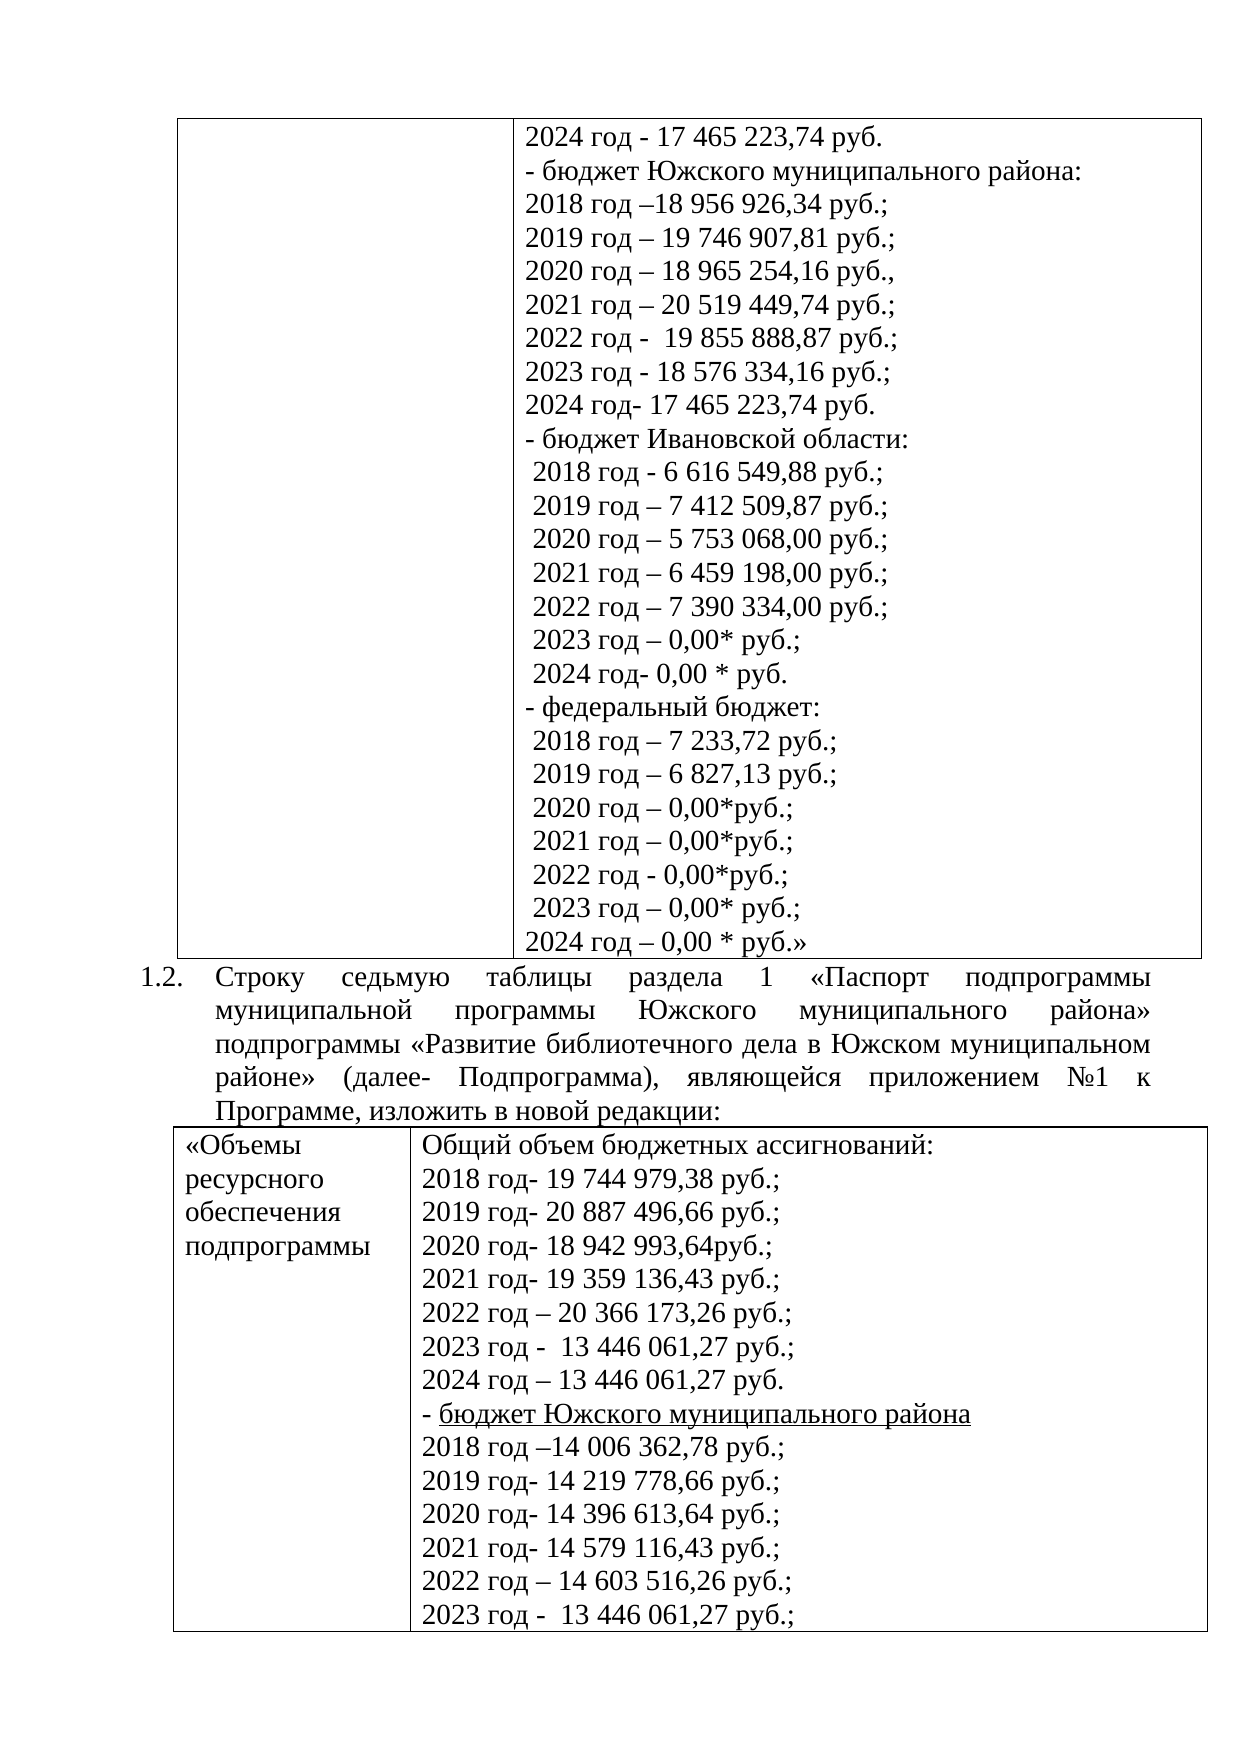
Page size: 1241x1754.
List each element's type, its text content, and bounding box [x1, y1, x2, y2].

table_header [514, 119, 1201, 958]
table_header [411, 1128, 1207, 1631]
list Строку седьмую таблицы раздела 1 «Паспорт подпрограммы муниципальной программы Южского муниципального района» подпрограммы «Развитие библиотечного дела в Южском муниципальном районе» (далее- Подпрограмма), являющейся приложением №1 к Программе, изложить в новой редакции: [140, 959, 1152, 1126]
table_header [178, 119, 513, 958]
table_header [174, 1128, 410, 1631]
